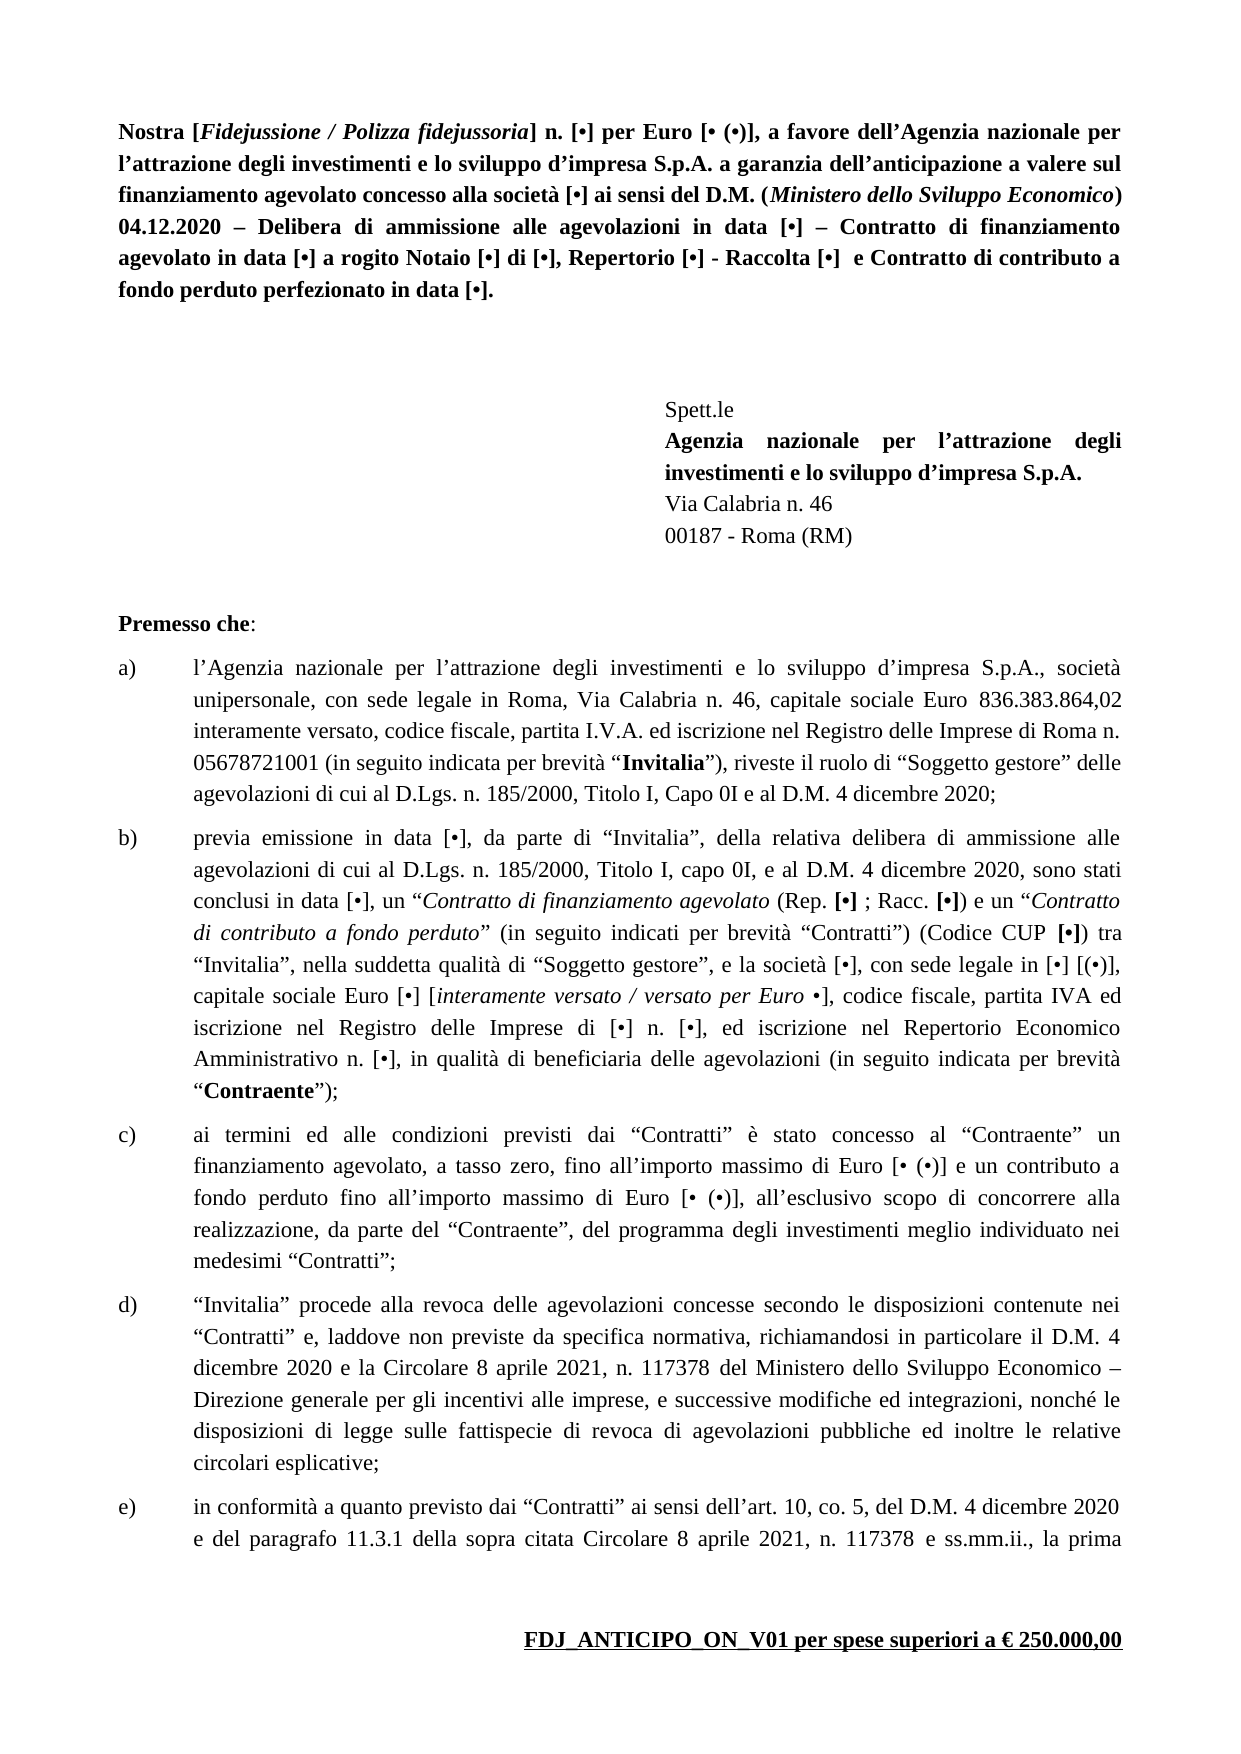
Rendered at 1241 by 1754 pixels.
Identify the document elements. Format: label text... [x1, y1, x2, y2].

text Via Calabria n. 46 [664, 490, 1122, 517]
text Nostra [Fidejussione / Polizza fidejussoria] n. [•] per Euro [• (•)], a favore dell’Agenzia nazionale per l’attrazione degli investimenti e lo sviluppo d’impresa S.p.A. a garanzia dell’anticipazione a valere sul finanziamento agevolato concesso alla società [•] ai sensi del D.M. (Ministero dello Sviluppo Economico) 04.12.2020 – Delibera di ammissione alle agevolazioni in data [•] – Contratto di finanziamento agevolato in data [•] a rogito Notaio [•] di [•], Repertorio [•] - Raccolta [•] e Contratto di contributo a fondo perduto perfezionato in data [•]. [118, 118, 1122, 302]
text 00187 - Roma (RM) [664, 522, 1122, 548]
text Spett.le [664, 396, 1122, 422]
text Agenzia nazionale per l’attrazione degli investimenti e lo sviluppo d’impresa S.p.A. [664, 427, 1122, 485]
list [118, 1493, 1122, 1551]
list “Invitalia” procede alla revoca delle agevolazioni concesse secondo le disposizioni contenute nei “Contratti” e, laddove non previste da specifica normativa, richiamandosi in particolare il D.M. 4 dicembre 2020 e la Circolare 8 aprile 2021, n. 117378 del Ministero dello Sviluppo Economico – Direzione generale per gli incentivi alle imprese, e successive modifiche ed integrazioni, nonché le disposizioni di legge sulle fattispecie di revoca di agevolazioni pubbliche ed inoltre le relative circolari esplicative; [118, 1291, 1122, 1475]
list l’Agenzia nazionale per l’attrazione degli investimenti e lo sviluppo d’impresa S.p.A., società unipersonale, con sede legale in Roma, Via Calabria n. 46, capitale sociale Euro 836.383.864,02 interamente versato, codice fiscale, partita I.V.A. ed iscrizione nel Registro delle Imprese di Roma n. 05678721001 (in seguito indicata per brevità “Invitalia”), riveste il ruolo di “Soggetto gestore” delle agevolazioni di cui al D.Lgs. n. 185/2000, Titolo I, Capo 0I e al D.M. 4 dicembre 2020; [118, 654, 1122, 807]
list ai termini ed alle condizioni previsti dai “Contratti” è stato concesso al “Contraente” un finanziamento agevolato, a tasso zero, fino all’importo massimo di Euro [• (•)] e un contributo a fondo perduto fino all’importo massimo di Euro [• (•)], all’esclusivo scopo di concorrere alla realizzazione, da parte del “Contraente”, del programma degli investimenti meglio individuato nei medesimi “Contratti”; [118, 1121, 1122, 1273]
text Premesso che: [118, 610, 1122, 636]
list previa emissione in data [•], da parte di “Invitalia”, della relativa delibera di ammissione alle agevolazioni di cui al D.Lgs. n. 185/2000, Titolo I, capo 0I, e al D.M. 4 dicembre 2020, sono stati conclusi in data [•], un “Contratto di finanziamento agevolato (Rep. [•] ; Racc. [•]) e un “Contratto di contributo a fondo perduto” (in seguito indicati per brevità “Contratti”) (Codice CUP [•]) tra “Invitalia”, nella suddetta qualità di “Soggetto gestore”, e la società [•], con sede legale in [•] [(•)], capitale sociale Euro [•] [interamente versato / versato per Euro •], codice fiscale, partita IVA ed iscrizione nel Registro delle Imprese di [•] n. [•], ed iscrizione nel Repertorio Economico Amministrativo n. [•], in qualità di beneficiaria delle agevolazioni (in seguito indicata per brevità “Contraente”); [118, 824, 1122, 1103]
